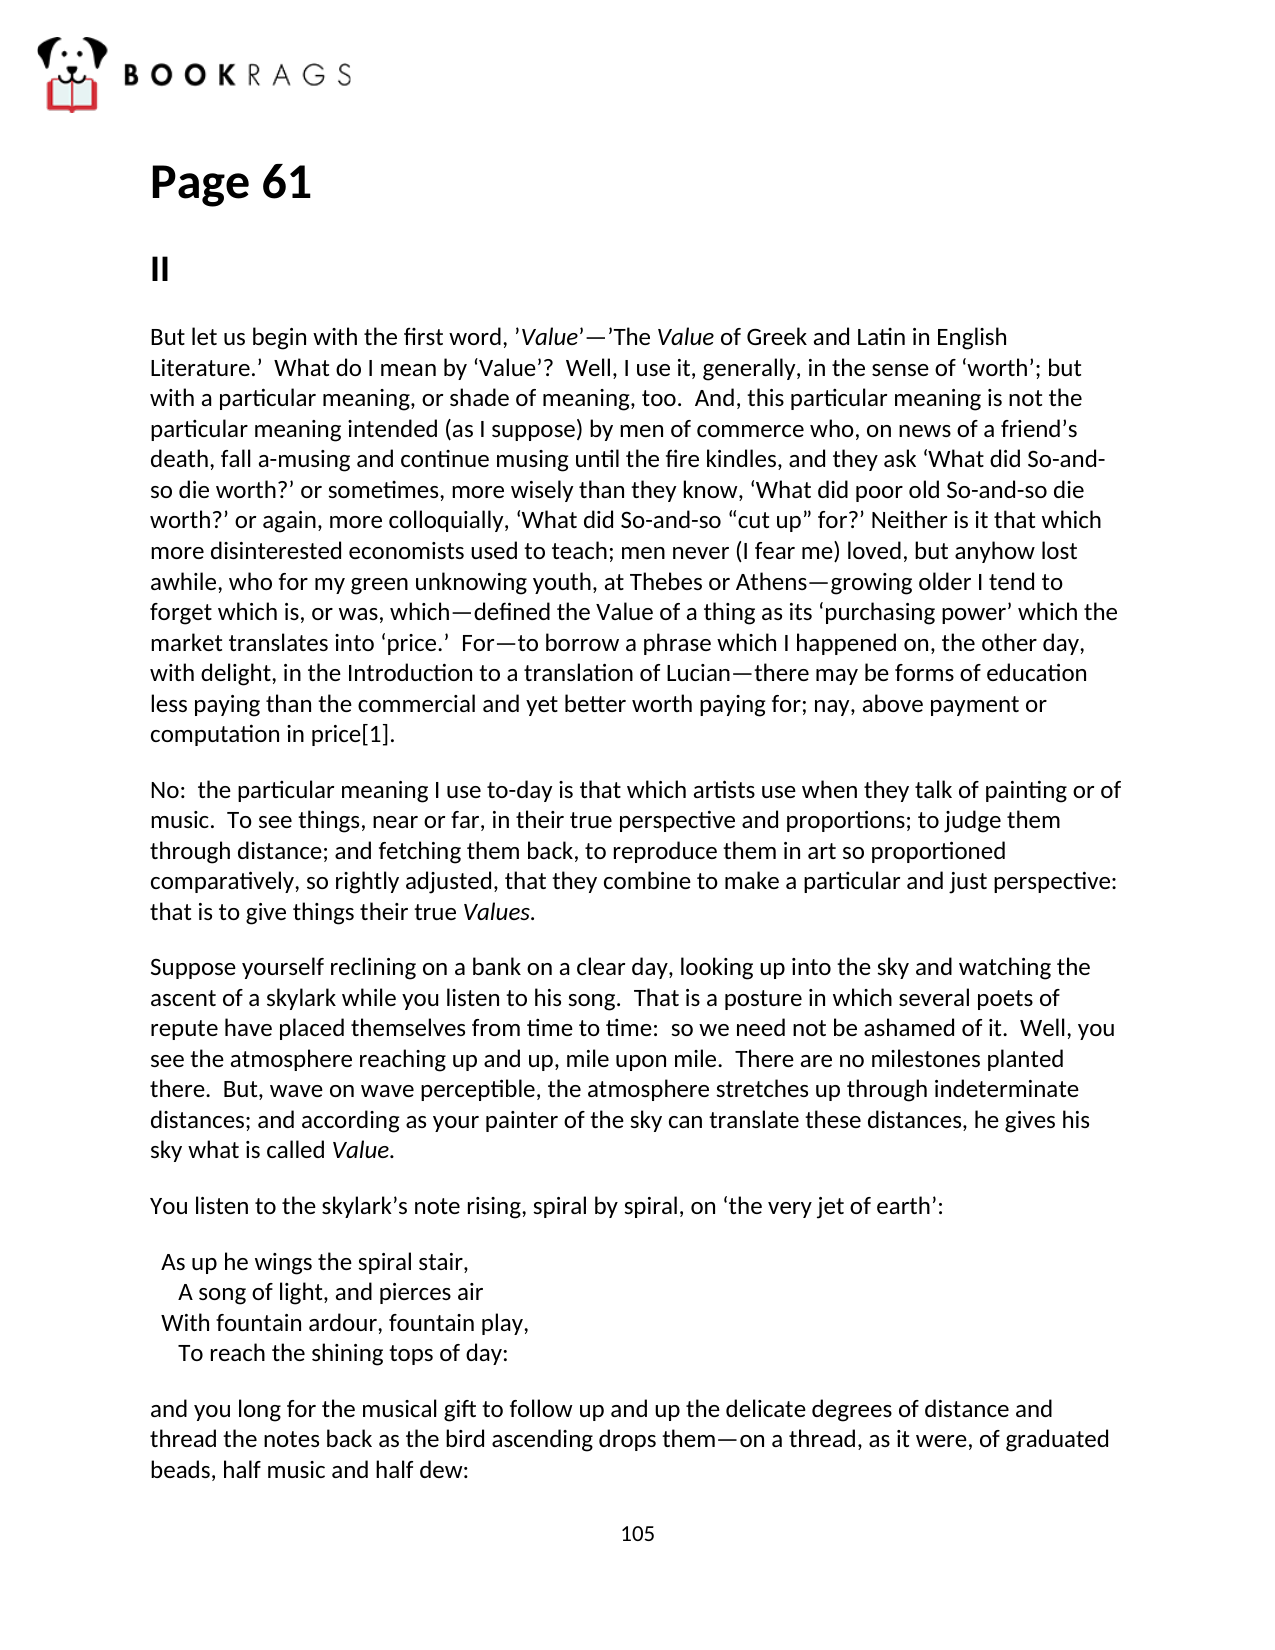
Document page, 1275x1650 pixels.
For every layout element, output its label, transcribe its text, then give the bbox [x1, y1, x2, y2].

text No: the particular meaning I use to-day is that which artists use when they talk of painting or of music. To see things, near or far, in their true perspective and proportions; to judge them through distance; and fetching them back, to reproduce them in art so proportioned comparatively, so rightly adjusted, that they combine to make a particular and just perspective: that is to give things their true Values. [150, 774, 1125, 926]
text Suppose yourself reclining on a bank on a clear day, looking up into the sky and watching the ascent of a skylark while you listen to his song. That is a posture in which several poets of repute have placed themselves from time to time: so we need not be ashamed of it. Well, you see the atmosphere reaching up and up, mile upon mile. There are no milestones planted there. But, wave on wave perceptible, the atmosphere stretches up through indeterminate distances; and according as your painter of the sky can translate these distances, he gives his sky what is called Value. [150, 951, 1125, 1165]
picture [37, 37, 351, 113]
text and you long for the musical gift to follow up and up the delicate degrees of distance and thread the notes back as the bird ascending drops them—­on a thread, as it were, of graduated beads, half music and half dew: [150, 1393, 1125, 1484]
text You listen to the skylark’s note rising, spiral by spiral, on ‘the very jet of earth’: [150, 1190, 1125, 1221]
text But let us begin with the first word, ’Value’—­’The Value of Greek and Latin in English Literature.’ What do I mean by ‘Value’? Well, I use it, generally, in the sense of ‘worth’; but with a particular meaning, or shade of meaning, too. And, this particular meaning is not the particular meaning intended (as I suppose) by men of commerce who, on news of a friend’s death, fall a-musing and continue musing until the fire kindles, and they ask ‘What did So-and-so die worth?’ or sometimes, more wisely than they know, ‘What did poor old So-and-so die worth?’ or again, more colloquially, ‘What did So-and-so “cut up” for?’ Neither is it that which more disinterested economists used to teach; men never (I fear me) loved, but anyhow lost awhile, who for my green unknowing youth, at Thebes or Athens—­growing older I tend to forget which is, or was, which—­defined the Value of a thing as its ‘purchasing power’ which the market translates into ‘price.’ For—­to borrow a phrase which I happened on, the other day, with delight, in the Introduction to a translation of Lucian—­there may be forms of education less paying than the commercial and yet better worth paying for; nay, above payment or computation in price[1]. [150, 322, 1125, 749]
text II [150, 244, 1125, 290]
text As up he wings the spiral stair, A song of light, and pierces air With fountain ardour, fountain play, To reach the shining tops of day: [150, 1246, 1125, 1368]
text Page 61 [150, 150, 1125, 211]
